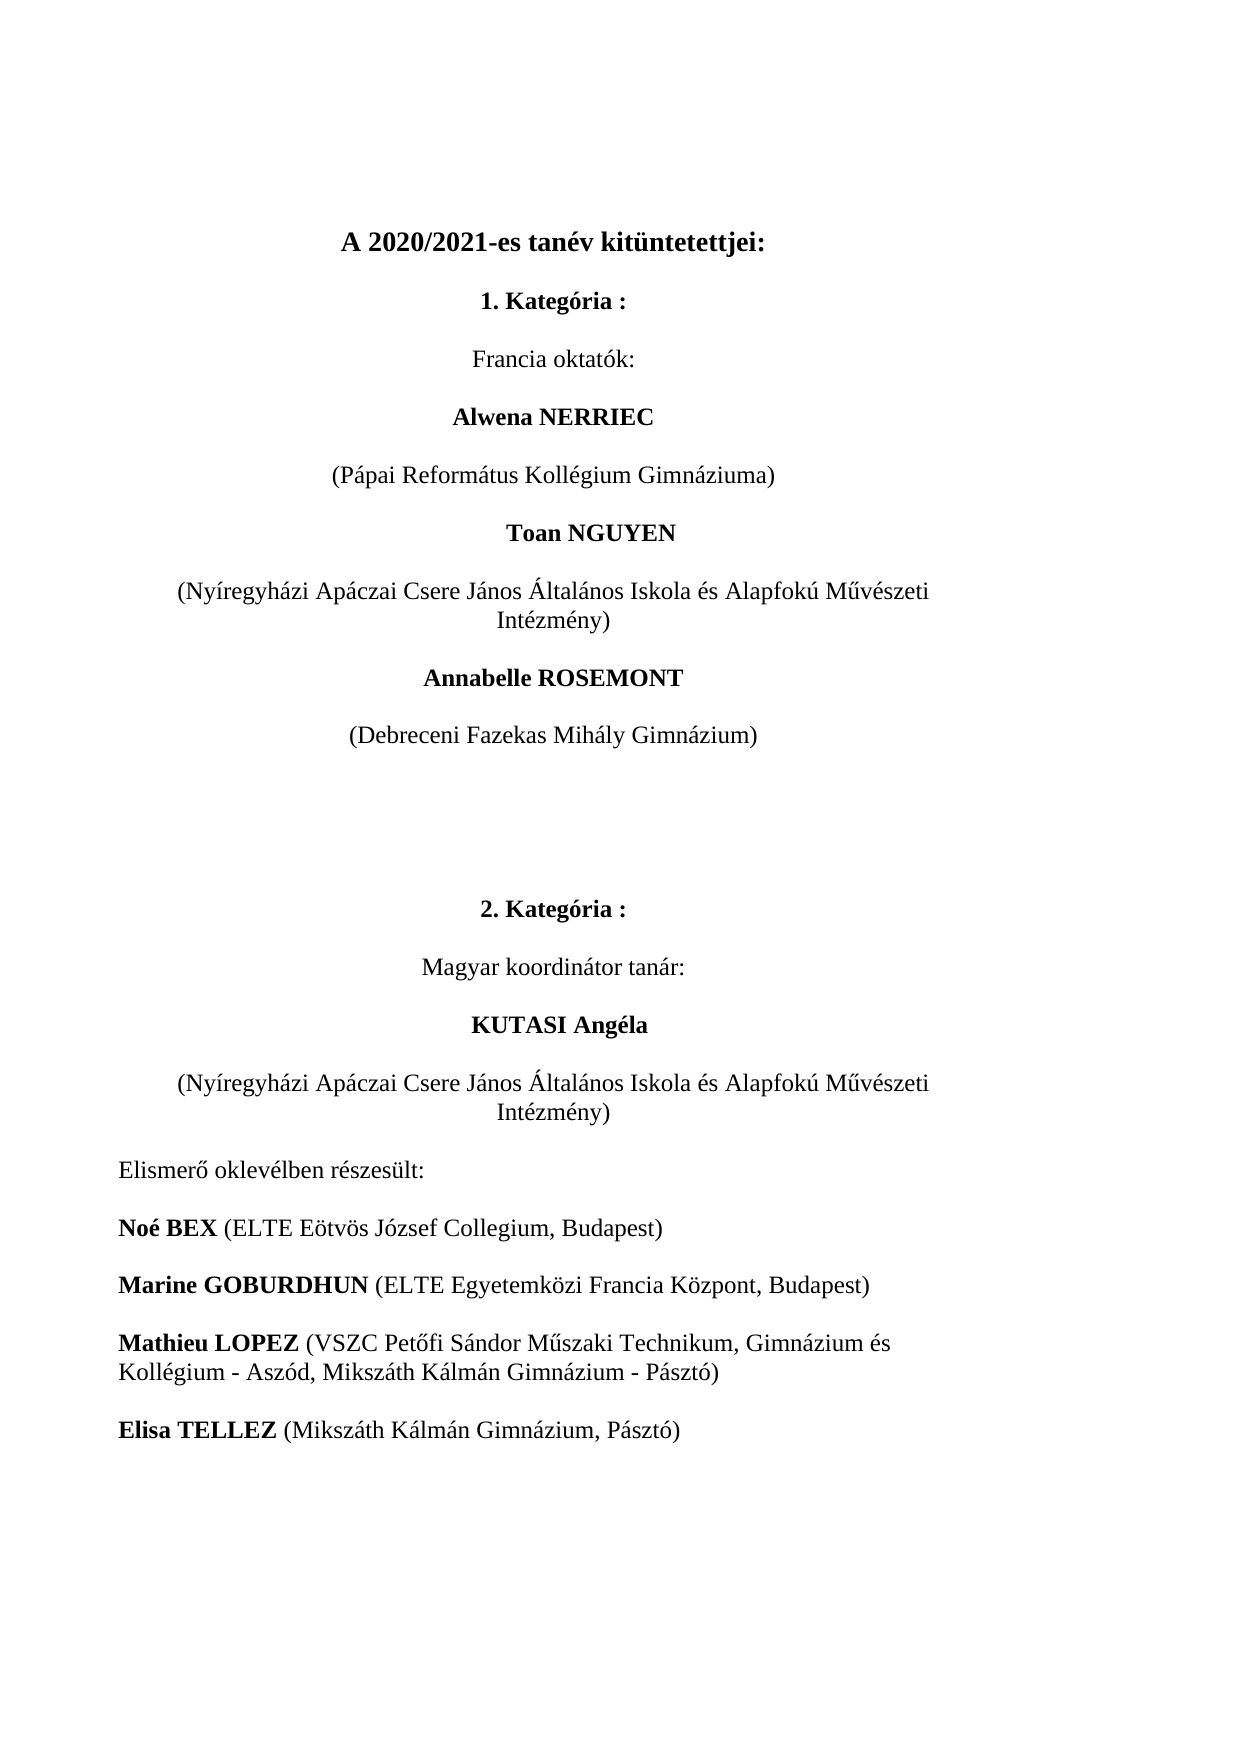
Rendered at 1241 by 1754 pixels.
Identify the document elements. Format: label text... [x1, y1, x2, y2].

text 1. Kategória : [118, 286, 989, 315]
text Magyar koordinátor tanár: [118, 952, 989, 981]
text A 2020/2021-es tanév kitüntetettjei: [118, 225, 989, 257]
text (Nyíregyházi Apáczai Csere János Általános Iskola és Alapfokú Művészeti Intézmény) [118, 576, 989, 633]
text KUTASI Angéla [118, 1010, 989, 1039]
text (Nyíregyházi Apáczai Csere János Általános Iskola és Alapfokú Művészeti Intézmény) [118, 1068, 989, 1126]
text Francia oktatók: [118, 344, 989, 373]
text Alwena NERRIEC [118, 402, 989, 431]
text Annabelle ROSEMONT [118, 663, 989, 691]
text Mathieu LOPEZ (VSZC Petőfi Sándor Műszaki Technikum, Gimnázium és Kollégium - Aszód, Mikszáth Kálmán Gimnázium - Pásztó) [118, 1328, 989, 1386]
text (Pápai Református Kollégium Gimnáziuma) [118, 460, 989, 489]
text Noé BEX (ELTE Eötvös József Collegium, Budapest) [118, 1213, 989, 1241]
text Toan NGUYEN [118, 518, 989, 547]
text 2. Kategória : [118, 894, 989, 923]
text Elisa TELLEZ (Mikszáth Kálmán Gimnázium, Pásztó) [118, 1415, 989, 1444]
text (Debreceni Fazekas Mihály Gimnázium) [118, 721, 989, 749]
text Elismerő oklevélben részesült: [118, 1155, 989, 1183]
text Marine GOBURDHUN (ELTE Egyetemközi Francia Központ, Budapest) [118, 1271, 989, 1299]
